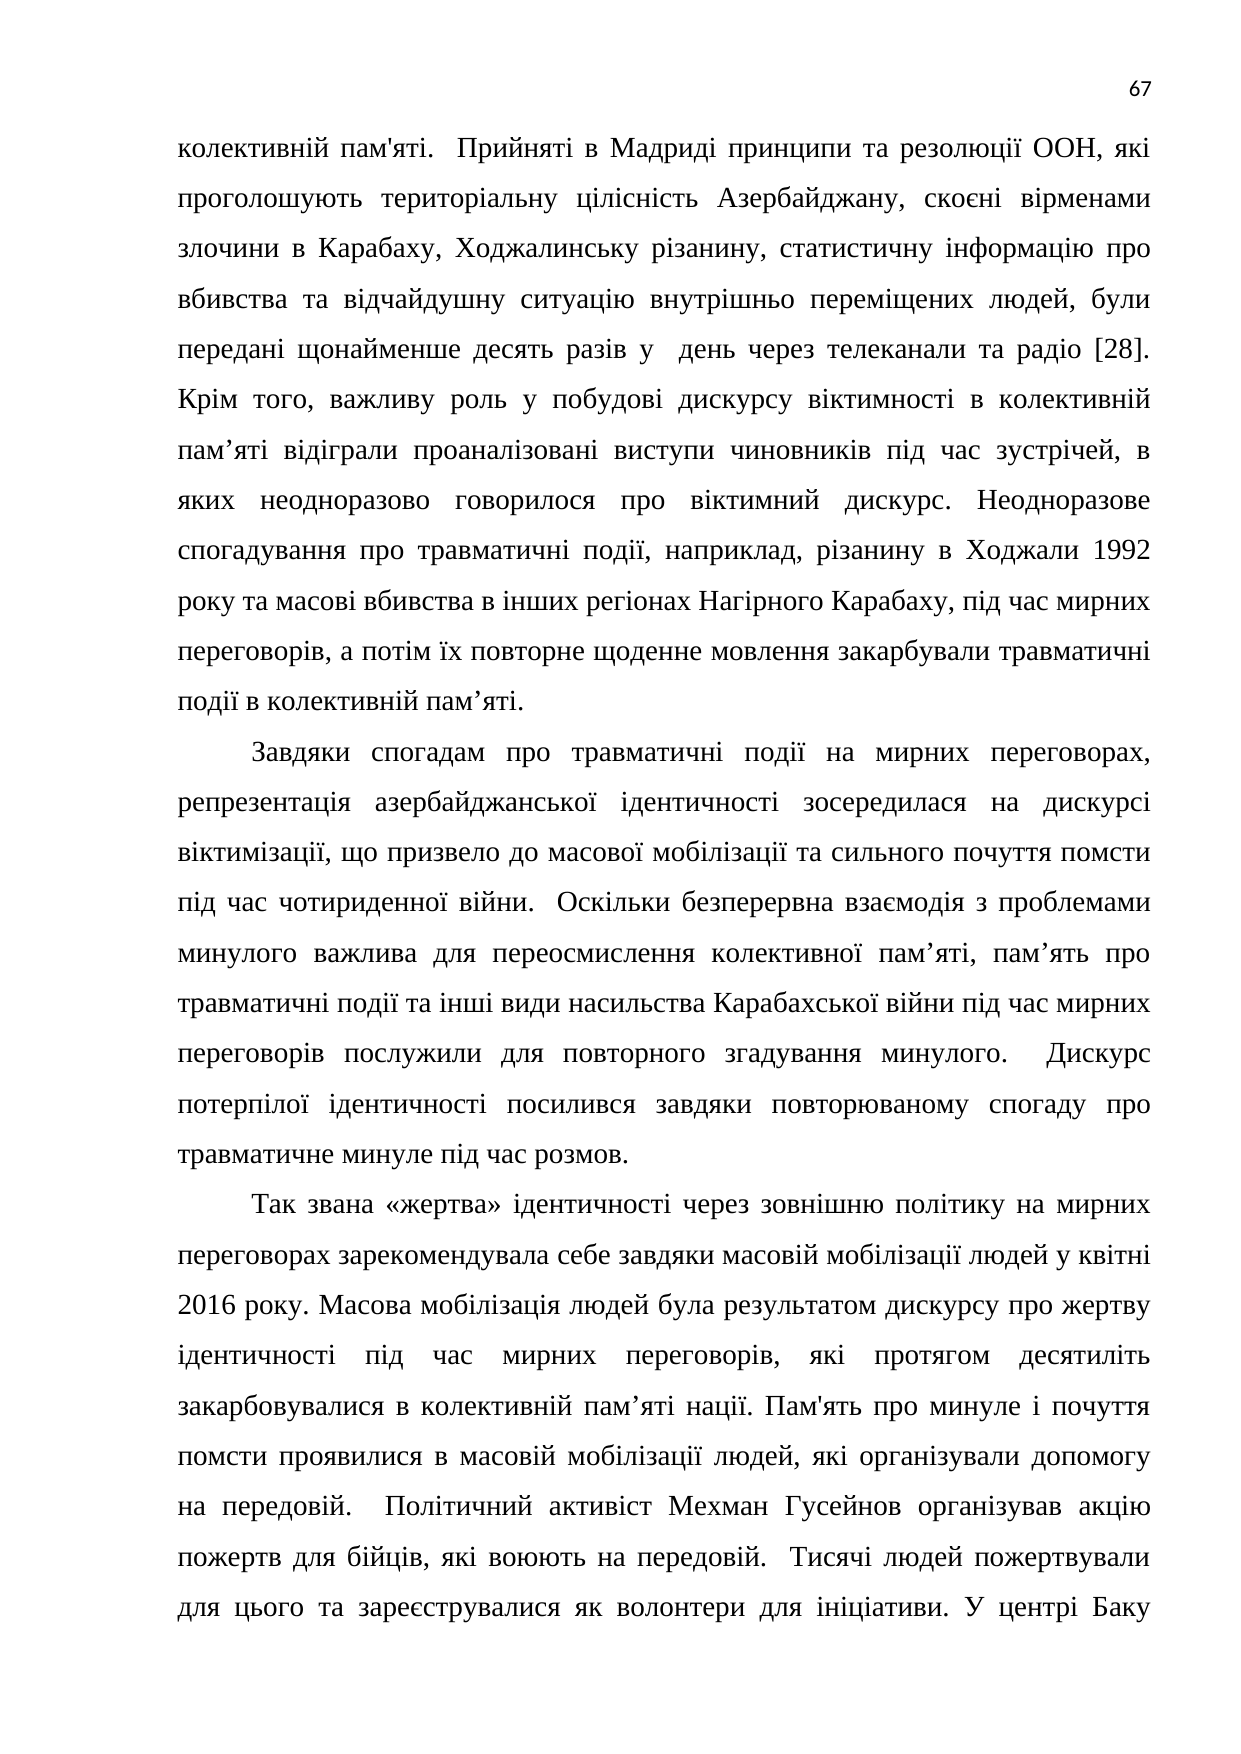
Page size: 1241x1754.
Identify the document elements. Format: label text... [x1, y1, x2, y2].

text Завдяки спогадам про травматичні події на мирних переговорах, репрезентація азербайджанської ідентичності зосередилася на дискурсі віктимізації, що призвело до масової мобілізації та сильного почуття помсти під час чотириденної війни. Оскільки безперервна взаємодія з проблемами минулого важлива для переосмислення колективної пам’яті, пам’ять про травматичні події та інші види насильства Карабахської війни під час мирних переговорів послужили для повторного згадування минулого. Дискурс потерпілої ідентичності посилився завдяки повторюваному спогаду про травматичне минуле під час розмов. [177, 734, 1152, 1170]
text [177, 130, 1152, 717]
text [177, 1186, 1152, 1622]
